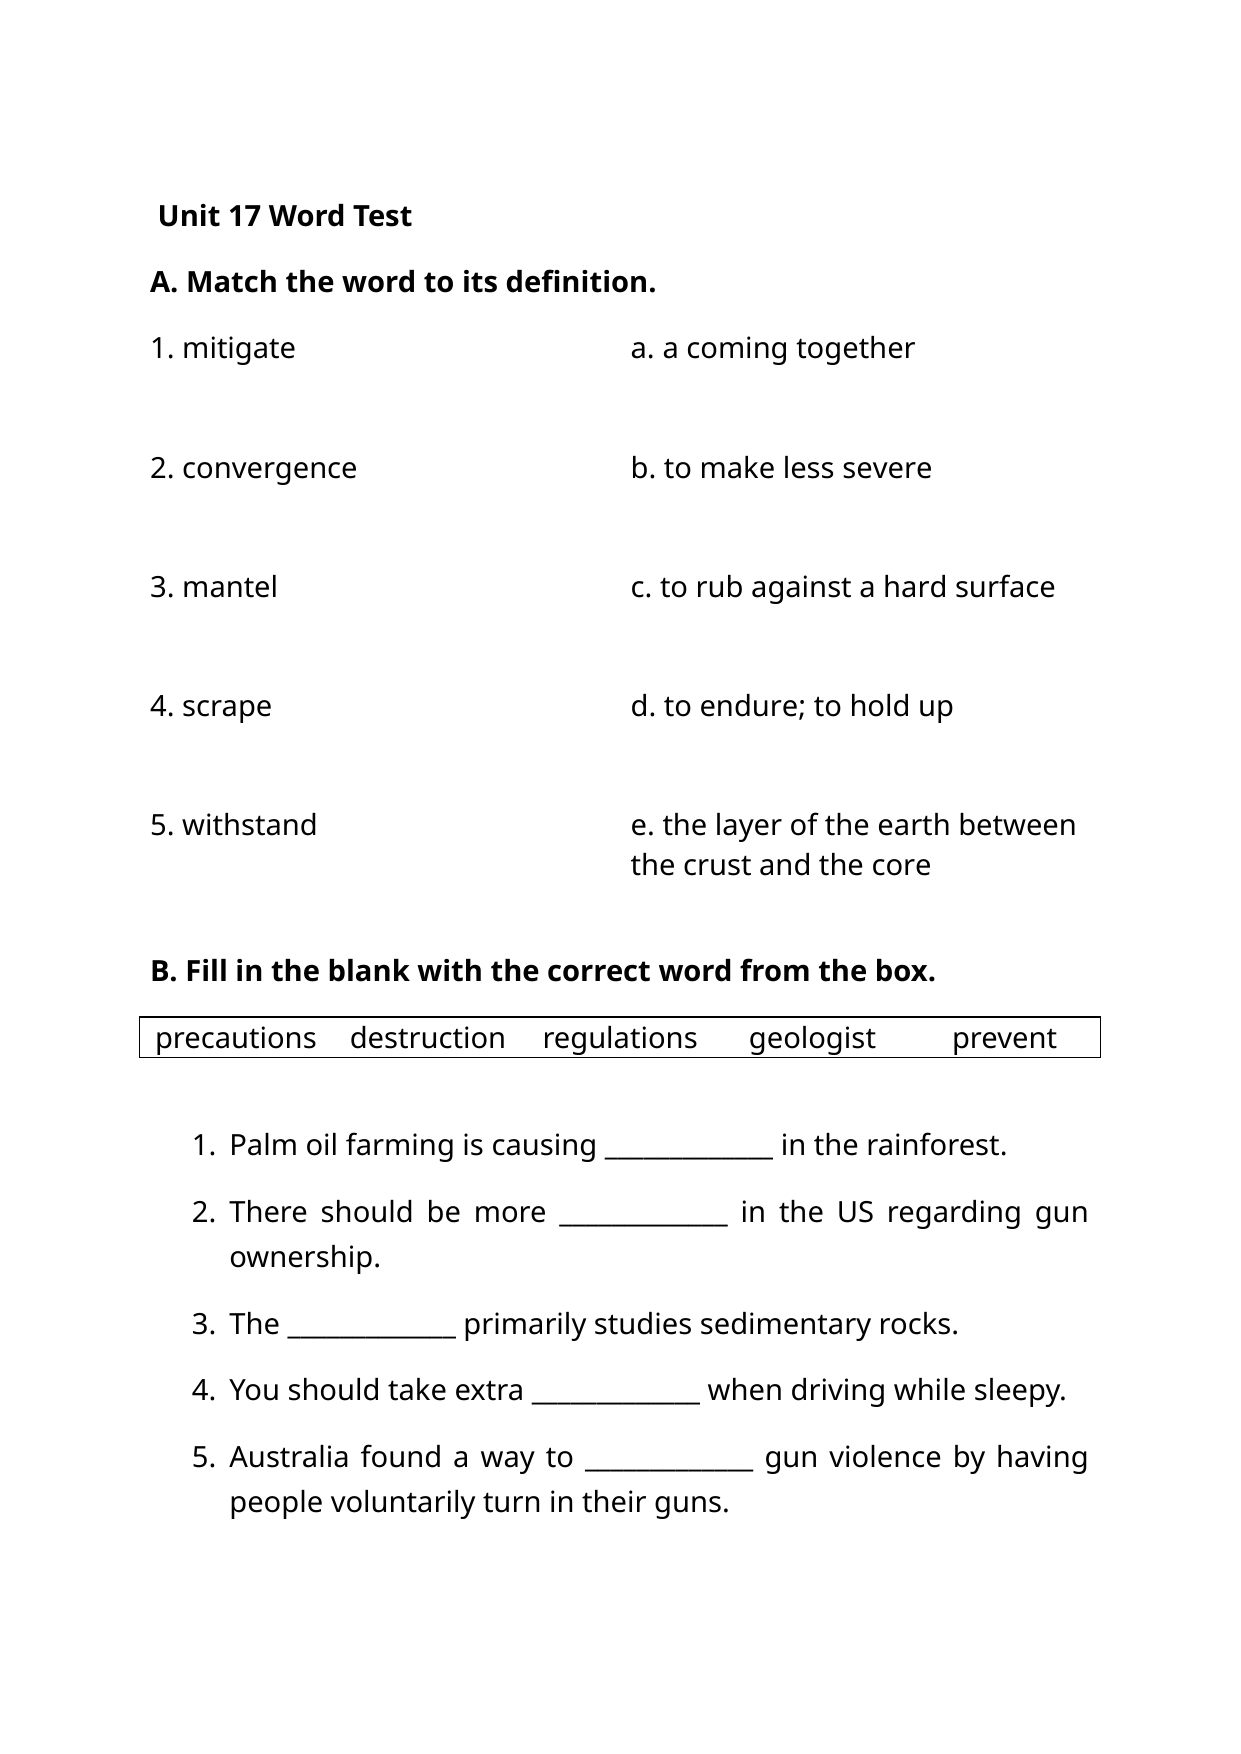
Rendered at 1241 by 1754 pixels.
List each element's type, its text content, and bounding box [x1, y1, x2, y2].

text A. Match the word to its definition. [150, 261, 1090, 301]
text Unit 17 Word Test [150, 195, 1090, 234]
table_header a. a coming together [619, 328, 1100, 447]
table_header regulations [524, 1018, 716, 1057]
table_cell c. to rub against a hard surface [619, 566, 1100, 685]
table_header geologist [716, 1018, 908, 1057]
text B. Fill in the blank with the correct word from the box. [150, 950, 1090, 989]
list The _____________ primarily studies sedimentary rocks. [192, 1303, 1090, 1343]
table_header precautions [140, 1018, 332, 1057]
list You should take extra _____________ when driving while sleepy. [192, 1369, 1090, 1409]
table_cell 4. scrape [139, 685, 619, 804]
table_cell e. the layer of the earth between the crust and the core [619, 804, 1100, 883]
table_cell b. to make less severe [619, 447, 1100, 566]
table_cell 2. convergence [139, 447, 619, 566]
list There should be more _____________ in the US regarding gun ownership. [192, 1191, 1090, 1276]
table_cell 5. withstand [139, 804, 619, 883]
list Palm oil farming is causing _____________ in the rainforest. [192, 1124, 1090, 1164]
table_header prevent [908, 1018, 1100, 1057]
table_cell 3. mantel [139, 566, 619, 685]
list Australia found a way to _____________ gun violence by having people voluntarily turn in their guns. [192, 1436, 1090, 1521]
table_header 1. mitigate [139, 328, 619, 447]
table_header destruction [332, 1018, 524, 1057]
table_cell d. to endure; to hold up [619, 685, 1100, 804]
